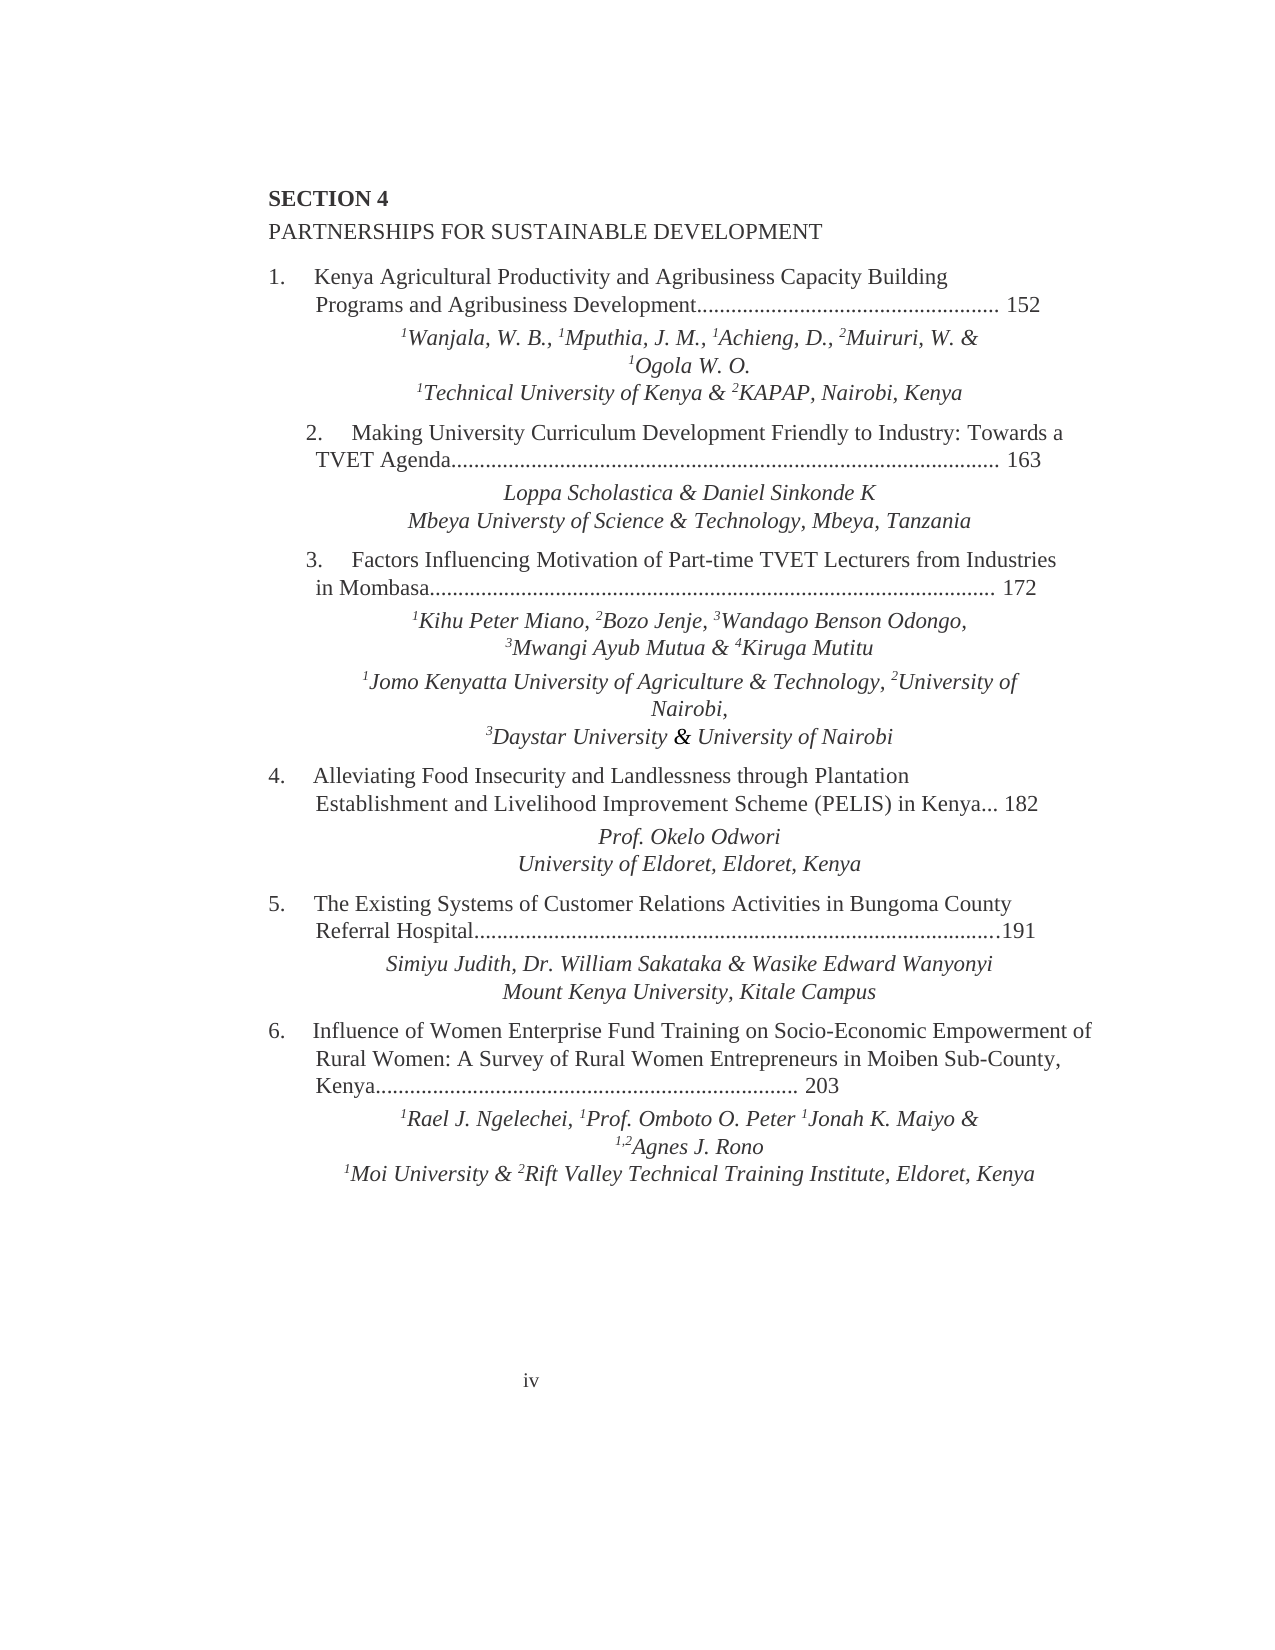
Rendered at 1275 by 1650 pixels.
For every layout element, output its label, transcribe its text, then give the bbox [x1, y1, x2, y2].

text SECTION 4 [268, 185, 1125, 211]
text Nairobi, [610, 695, 771, 722]
text 1. Kenya Agricultural Productivity and Agribusiness Capacity Building [268, 263, 1125, 290]
text Referral Hospital............................................................................................191 [315, 917, 1125, 943]
text 5. The Existing Systems of Customer Relations Activities in Bungoma County [268, 890, 1125, 916]
text Loppa Scholastica & Daniel Sinkonde K [462, 479, 919, 506]
text 1,2Agnes J. Rono [574, 1133, 807, 1159]
text 3Mwangi Ayub Mutua & 4Kiruga Mutitu [465, 634, 916, 661]
text 1Kihu Peter Miano, 2Bozo Jenje, 3Wandago Benson Odongo, [372, 607, 1009, 633]
text 1Wanjala, W. B., 1Mputhia, J. M., 1Achieng, D., 2Muiruri, W. & [363, 324, 1018, 351]
text 1Ogola W. O. [588, 352, 793, 378]
text TVET Agenda................................................................................................ 163 [315, 446, 1125, 472]
text 1Jomo Kenyatta University of Agriculture & Technology, 2University of [323, 668, 1058, 694]
text 1Moi University & 2Rift Valley Technical Training Institute, Eldoret, Kenya [340, 1160, 1041, 1187]
text 3. Factors Influencing Motivation of Part-time TVET Lecturers from Industries [264, 546, 1098, 572]
text Prof. Okelo Odwori [557, 823, 824, 849]
text Mbeya Universty of Science & Technology, Mbeya, Tanzania [369, 507, 1012, 533]
text 4. Alleviating Food Insecurity and Landlessness through Plantation [268, 762, 1125, 788]
text in Mombasa................................................................................................... 172 [315, 574, 1125, 600]
text 2. Making University Curriculum Development Friendly to Industry: Towards a [264, 418, 1104, 445]
text 3Daystar University & University of Nairobi [445, 723, 936, 749]
text Programs and Agribusiness Development..................................................... 152 [315, 291, 1125, 317]
text Establishment and Livelihood Improvement Scheme (PELIS) in Kenya... 182 [315, 789, 1125, 816]
text 6. Influence of Women Enterprise Fund Training on Socio-Economic Empowerment of Rural Women: A Survey of Rural Women Entrepreneurs in Moiben Sub-County, Kenya.......................................................................... 203 [268, 1017, 1117, 1098]
text 1Rael J. Ngelechei, 1Prof. Omboto O. Peter 1Jonah K. Maiyo & [359, 1105, 1021, 1132]
text PARTNERSHIPS FOR SUSTAINABLE DEVELOPMENT [268, 218, 1125, 244]
text 1Technical University of Kenya & 2KAPAP, Nairobi, Kenya [379, 379, 1001, 406]
text Simiyu Judith, Dr. William Sakataka & Wasike Edward Wanyonyi [349, 951, 1032, 977]
text Mount Kenya University, Kitale Campus [462, 978, 919, 1004]
text University of Eldoret, Eldoret, Kenya [477, 850, 904, 877]
